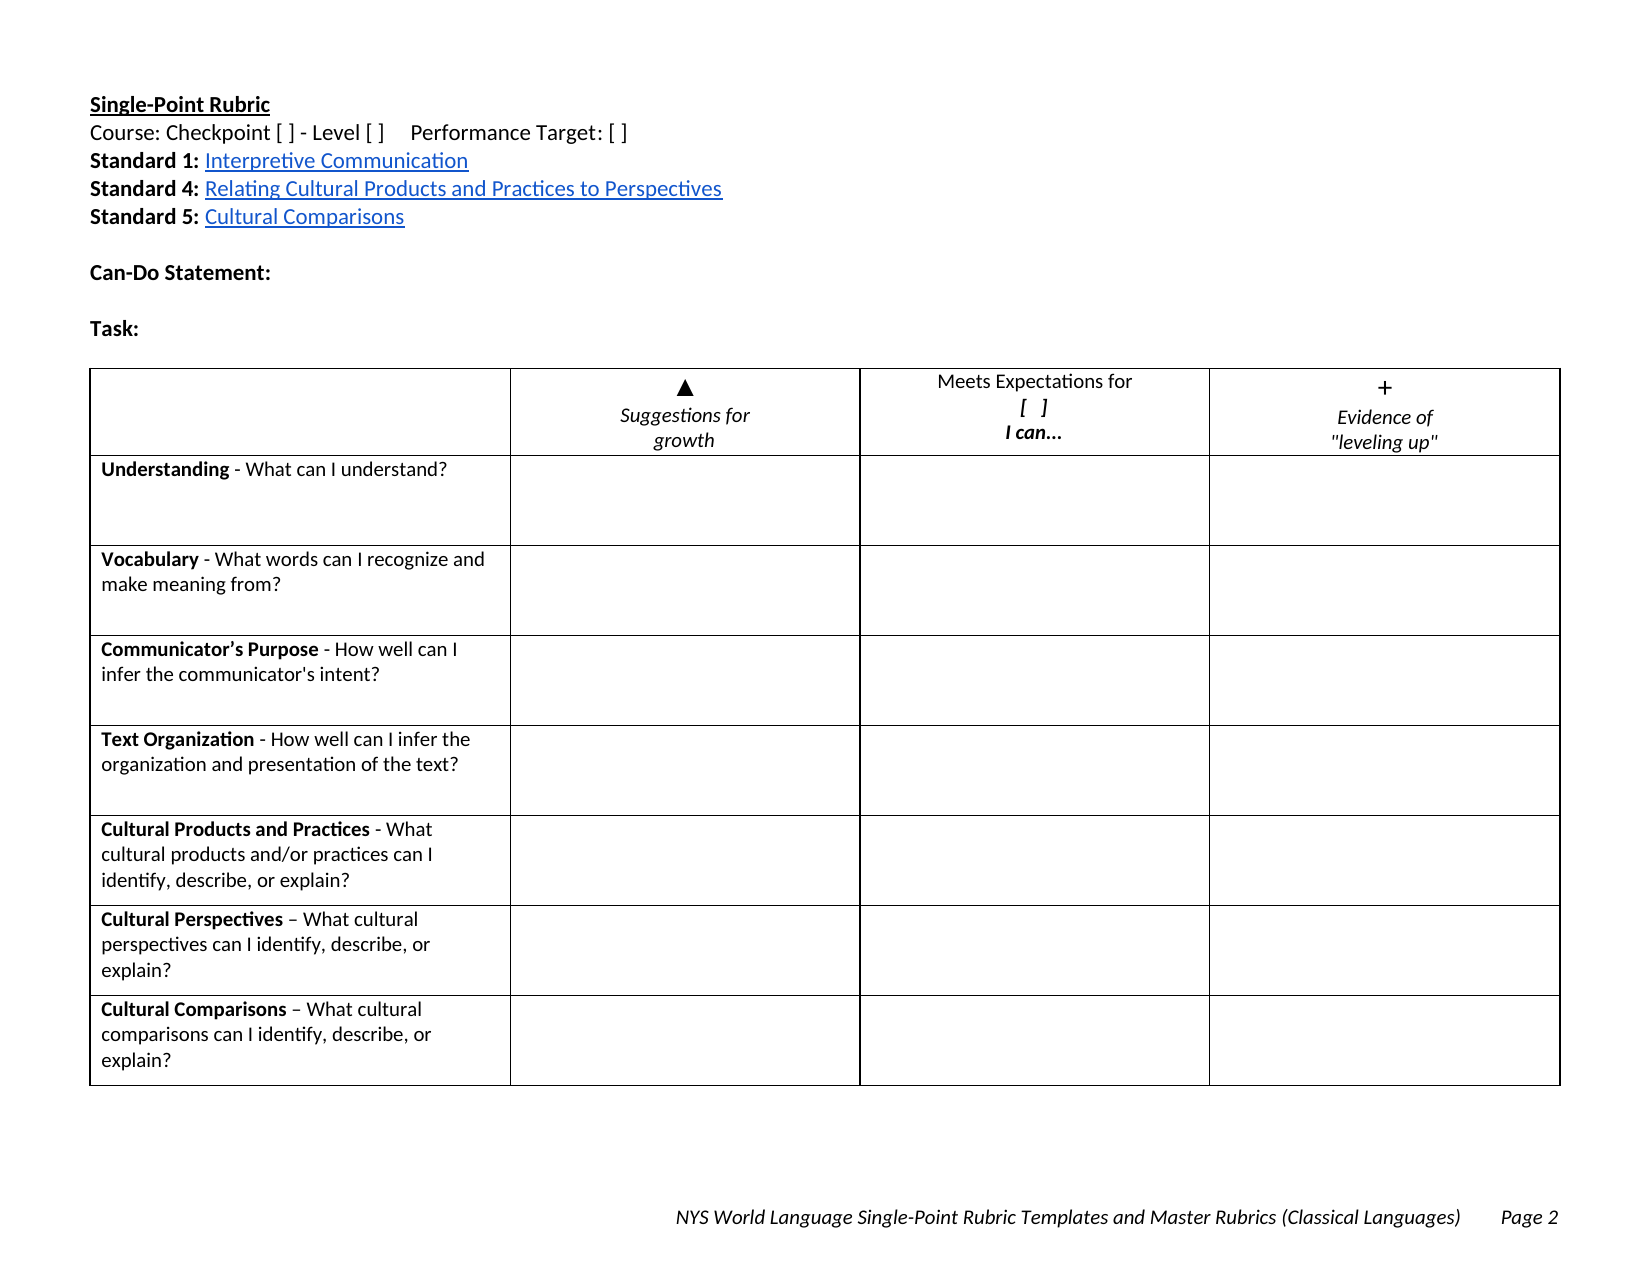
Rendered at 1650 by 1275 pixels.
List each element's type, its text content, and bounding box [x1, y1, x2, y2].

table_cell [511, 996, 859, 1085]
table_cell [1210, 816, 1559, 905]
table_cell [1210, 546, 1559, 635]
table_cell Vocabulary - What words can I recognize and make meaning from? [91, 546, 510, 635]
table_cell [511, 816, 859, 905]
table_cell Understanding - What can I understand? [91, 456, 510, 545]
table_cell [511, 726, 859, 815]
table_cell [861, 726, 1209, 815]
table_cell [861, 456, 1209, 545]
table_header ▲ Suggestions for growth [511, 369, 859, 455]
table_cell [861, 546, 1209, 635]
table_header Meets Expectations for [ ] I can... [861, 369, 1209, 455]
text Standard 5: Cultural Comparisons [90, 202, 1560, 230]
table_cell Cultural Perspectives – What cultural perspectives can I identify, describe, or explain? [91, 906, 510, 995]
table_cell [1210, 906, 1559, 995]
table_cell [511, 636, 859, 725]
table_header [91, 369, 510, 455]
table_cell [1210, 996, 1559, 1085]
table_cell [511, 456, 859, 545]
text Can-Do Statement: [90, 258, 1560, 286]
text Standard 1: Interpretive Communication [90, 146, 1560, 174]
table_cell Text Organization - How well can I infer the organization and presentation of the text? [91, 726, 510, 815]
table_cell [861, 816, 1209, 905]
table_cell Cultural Products and Practices - What cultural products and/or practices can I identify, describe, or explain? [91, 816, 510, 905]
table_cell [1210, 726, 1559, 815]
table_cell Cultural Comparisons – What cultural comparisons can I identify, describe, or explain? [91, 996, 510, 1085]
table_cell [511, 546, 859, 635]
table_cell [861, 906, 1209, 995]
table_cell [1210, 636, 1559, 725]
text Course: Checkpoint [ ] - Level [ ] Performance Target: [ ] [90, 118, 1560, 146]
text Single-Point Rubric [90, 90, 1560, 118]
text Standard 4: Relating Cultural Products and Practices to Perspectives [90, 174, 1560, 202]
table_cell [1210, 456, 1559, 545]
table_cell [861, 996, 1209, 1085]
text Task: [90, 314, 1560, 342]
table_cell Communicator’s Purpose - How well can I infer the communicator's intent? [91, 636, 510, 725]
table_cell [511, 906, 859, 995]
table_header + Evidence of "leveling up" [1210, 369, 1559, 455]
table_cell [861, 636, 1209, 725]
